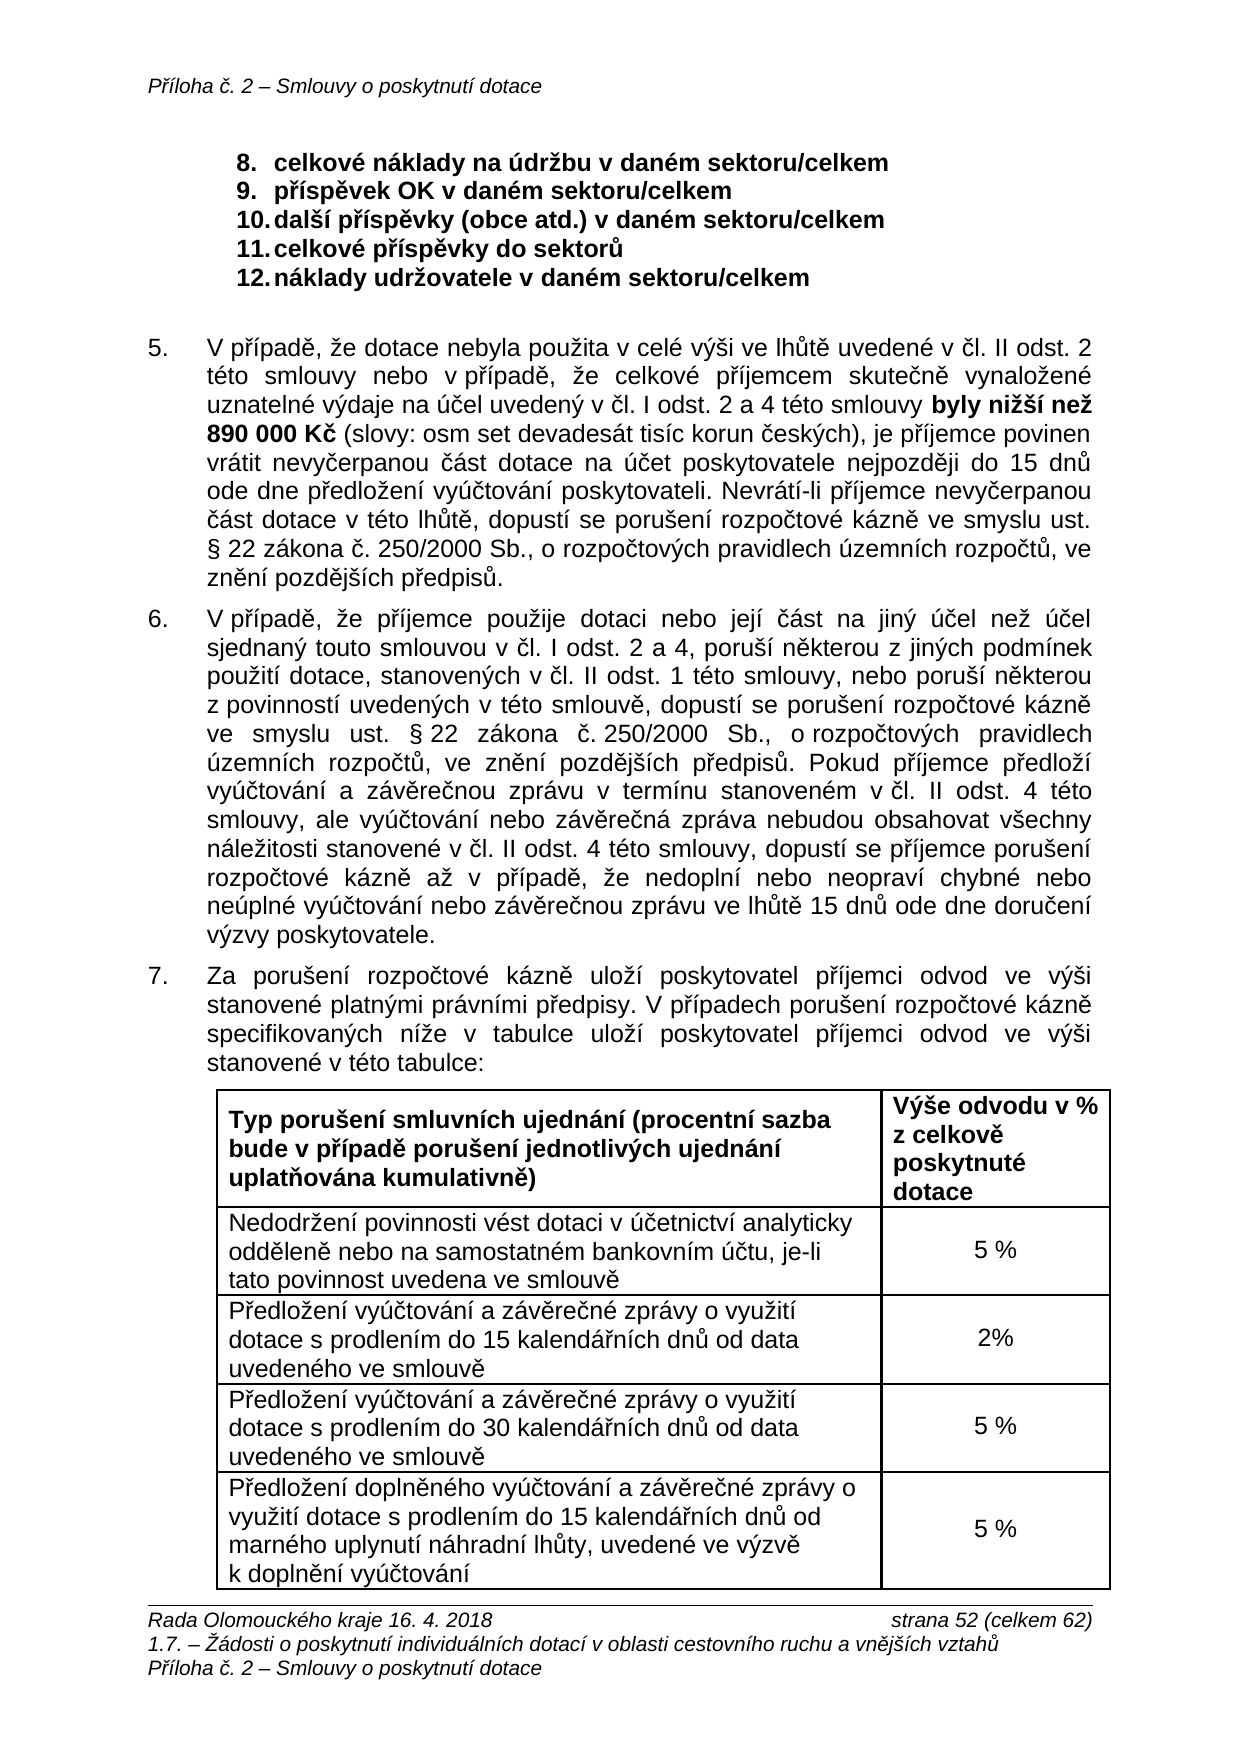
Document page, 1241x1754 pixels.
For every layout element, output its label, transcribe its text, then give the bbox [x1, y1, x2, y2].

list V případě, že dotace nebyla použita v celé výši ve lhůtě uvedené v čl. II odst. 2 této smlouvy nebo v případě, že celkové příjemcem skutečně vynaložené uznatelné výdaje na účel uvedený v čl. I odst. 2 a 4 této smlouvy byly nižší než 890 000 Kč (slovy: osm set devadesát tisíc korun českých), je příjemce povinen vrátit nevyčerpanou část dotace na účet poskytovatele nejpozději do 15 dnů ode dne předložení vyúčtování poskytovateli. Nevrátí-li příjemce nevyčerpanou část dotace v této lhůtě, dopustí se porušení rozpočtové kázně ve smyslu ust. § 22 zákona č. 250/2000 Sb., o rozpočtových pravidlech územních rozpočtů, ve znění pozdějších předpisů. [148, 333, 1093, 591]
list Za porušení rozpočtové kázně uloží poskytovatel příjemci odvod ve výši stanovené platnými právními předpisy. V případech porušení rozpočtové kázně specifikovaných níže v tabulce uloží poskytovatel příjemci odvod ve výši stanovené v této tabulce: [148, 961, 1093, 1076]
list náklady udržovatele v daném sektoru/celkem [236, 263, 1093, 291]
list celkové náklady na údržbu v daném sektoru/celkem [236, 148, 1093, 176]
list další příspěvky (obce atd.) v daném sektoru/celkem [236, 205, 1093, 234]
table_cell 5 % [883, 1385, 1109, 1471]
list příspěvek OK v daném sektoru/celkem [236, 176, 1093, 205]
table_cell Předložení vyúčtování a závěrečné zprávy o využití dotace s prodlením do 15 kalendářních dnů od data uvedeného ve smlouvě [218, 1296, 880, 1383]
table_header Typ porušení smluvních ujednání (procentní sazba bude v případě porušení jednotlivých ujednání uplatňována kumulativně) [218, 1091, 880, 1206]
table_header Výše odvodu v % z celkově poskytnuté dotace [883, 1091, 1109, 1206]
list celkové příspěvky do sektorů [236, 234, 1093, 263]
table_cell 5 % [883, 1473, 1109, 1588]
table_cell 2% [883, 1296, 1109, 1383]
list V případě, že příjemce použije dotaci nebo její část na jiný účel než účel sjednaný touto smlouvou v čl. I odst. 2 a 4, poruší některou z jiných podmínek použití dotace, stanovených v čl. II odst. 1 této smlouvy, nebo poruší některou z povinností uvedených v této smlouvě, dopustí se porušení rozpočtové kázně ve smyslu ust. § 22 zákona č. 250/2000 Sb., o rozpočtových pravidlech územních rozpočtů, ve znění pozdějších předpisů. Pokud příjemce předloží vyúčtování a závěrečnou zprávu v termínu stanoveném v čl. II odst. 4 této smlouvy, ale vyúčtování nebo závěrečná zpráva nebudou obsahovat všechny náležitosti stanovené v čl. II odst. 4 této smlouvy, dopustí se příjemce porušení rozpočtové kázně až v případě, že nedoplní nebo neopraví chybné nebo neúplné vyúčtování nebo závěrečnou zprávu ve lhůtě 15 dnů ode dne doručení výzvy poskytovatele. [148, 604, 1093, 949]
table_cell 5 % [883, 1208, 1109, 1294]
table_cell Předložení doplněného vyúčtování a závěrečné zprávy o využití dotace s prodlením do 15 kalendářních dnů od marného uplynutí náhradní lhůty, uvedené ve výzvě k doplnění vyúčtování [218, 1473, 880, 1588]
table_cell Předložení vyúčtování a závěrečné zprávy o využití dotace s prodlením do 30 kalendářních dnů od data uvedeného ve smlouvě [218, 1385, 880, 1471]
table_cell Nedodržení povinnosti vést dotaci v účetnictví analyticky odděleně nebo na samostatném bankovním účtu, je-li tato povinnost uvedena ve smlouvě [218, 1208, 880, 1294]
